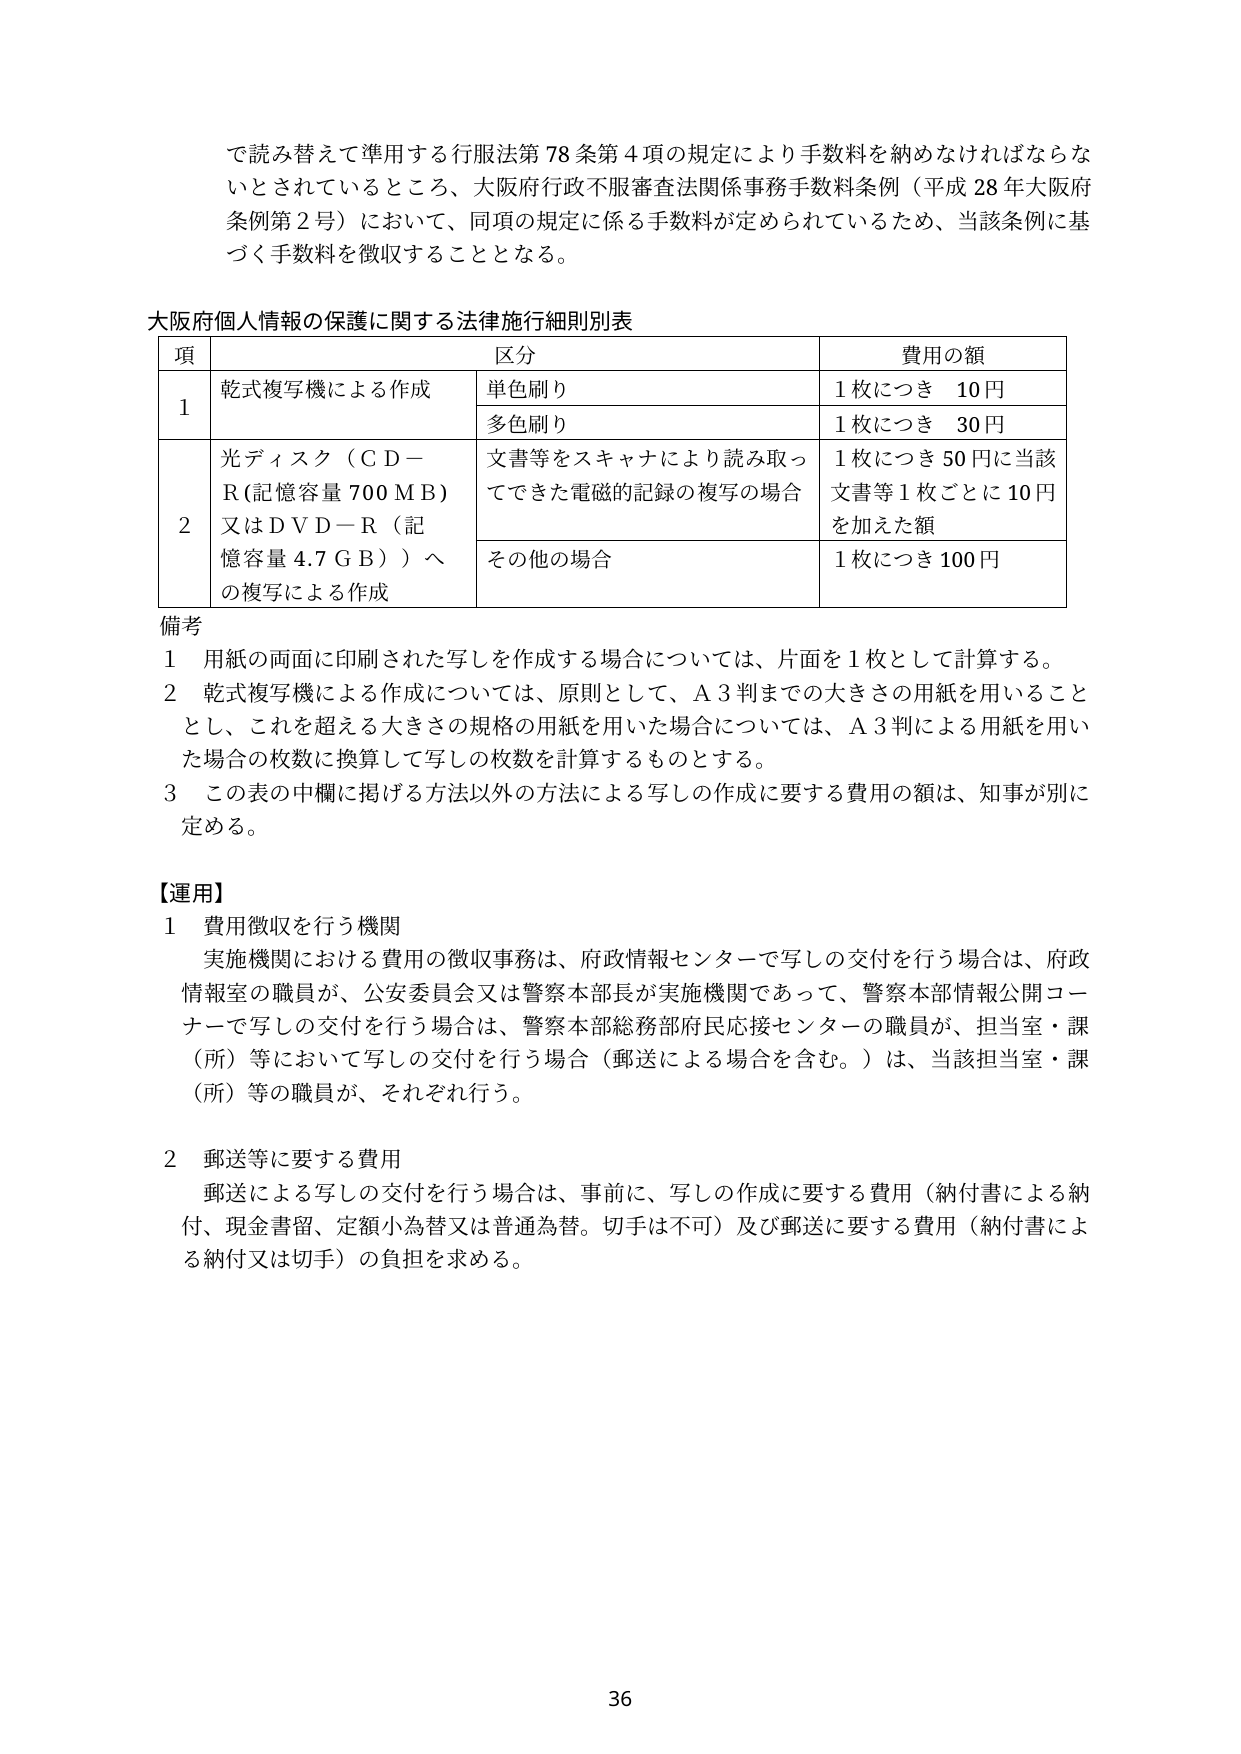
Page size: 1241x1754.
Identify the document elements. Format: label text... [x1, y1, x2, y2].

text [214, 136, 1092, 269]
table_cell １ [159, 371, 210, 439]
table_cell 光ディスク（ＣＤ－ Ｒ(記憶容量700ＭＢ) 又はＤＶＤ—Ｒ（記 憶容量4.7ＧＢ））へ の複写による作成 [211, 440, 476, 607]
table_cell ２ [159, 440, 210, 607]
text 郵送による写しの交付を行う場合は、事前に、写しの作成に要する費用（納付書による納付、現金書留、定額小為替又は普通為替。切手は不可）及び郵送に要する費用（納付書による納付又は切手）の負担を求める。 [181, 1174, 1092, 1274]
table_header 区分 [211, 337, 819, 370]
text ２ 郵送等に要する費用 [148, 1141, 1092, 1174]
text 大阪府個人情報の保護に関する法律施行細則別表 [148, 302, 1092, 336]
text ３ この表の中欄に掲げる方法以外の方法による写しの作成に要する費用の額は、知事が別に定める。 [159, 774, 1092, 841]
table_cell １枚につき 10円 [820, 371, 1066, 404]
table_cell 文書等をスキャナにより読み取ってできた電磁的記録の複写の場合 [477, 440, 819, 540]
table_cell １枚につき 30円 [820, 406, 1066, 439]
text 実施機関における費用の徴収事務は、府政情報センターで写しの交付を行う場合は、府政情報室の職員が、公安委員会又は警察本部長が実施機関であって、警察本部情報公開コーナーで写しの交付を行う場合は、警察本部総務部府民応接センターの職員が、担当室・課（所）等において写しの交付を行う場合（郵送による場合を含む。）は、当該担当室・課（所）等の職員が、それぞれ行う。 [181, 941, 1092, 1108]
table_header 項 [159, 337, 210, 370]
text ２ 乾式複写機による作成については、原則として、Ａ３判までの大きさの用紙を用いることとし、これを超える大きさの規格の用紙を用いた場合については、Ａ３判による用紙を用いた場合の枚数に換算して写しの枚数を計算するものとする。 [159, 674, 1092, 774]
text 備考 [148, 608, 1092, 641]
text 【運用】 [148, 874, 1092, 908]
table_cell その他の場合 [477, 541, 819, 607]
text １ 費用徴収を行う機関 [148, 908, 1092, 941]
table_header 費用の額 [820, 337, 1066, 370]
table_cell 単色刷り [477, 371, 819, 404]
text １ 用紙の両面に印刷された写しを作成する場合については、片面を１枚として計算する。 [148, 641, 1092, 674]
table_cell 乾式複写機による作成 [211, 371, 476, 439]
table_cell １枚につき50円に当該文書等１枚ごとに10円を加えた額 [820, 440, 1066, 540]
table_cell １枚につき100円 [820, 541, 1066, 607]
table_cell 多色刷り [477, 406, 819, 439]
